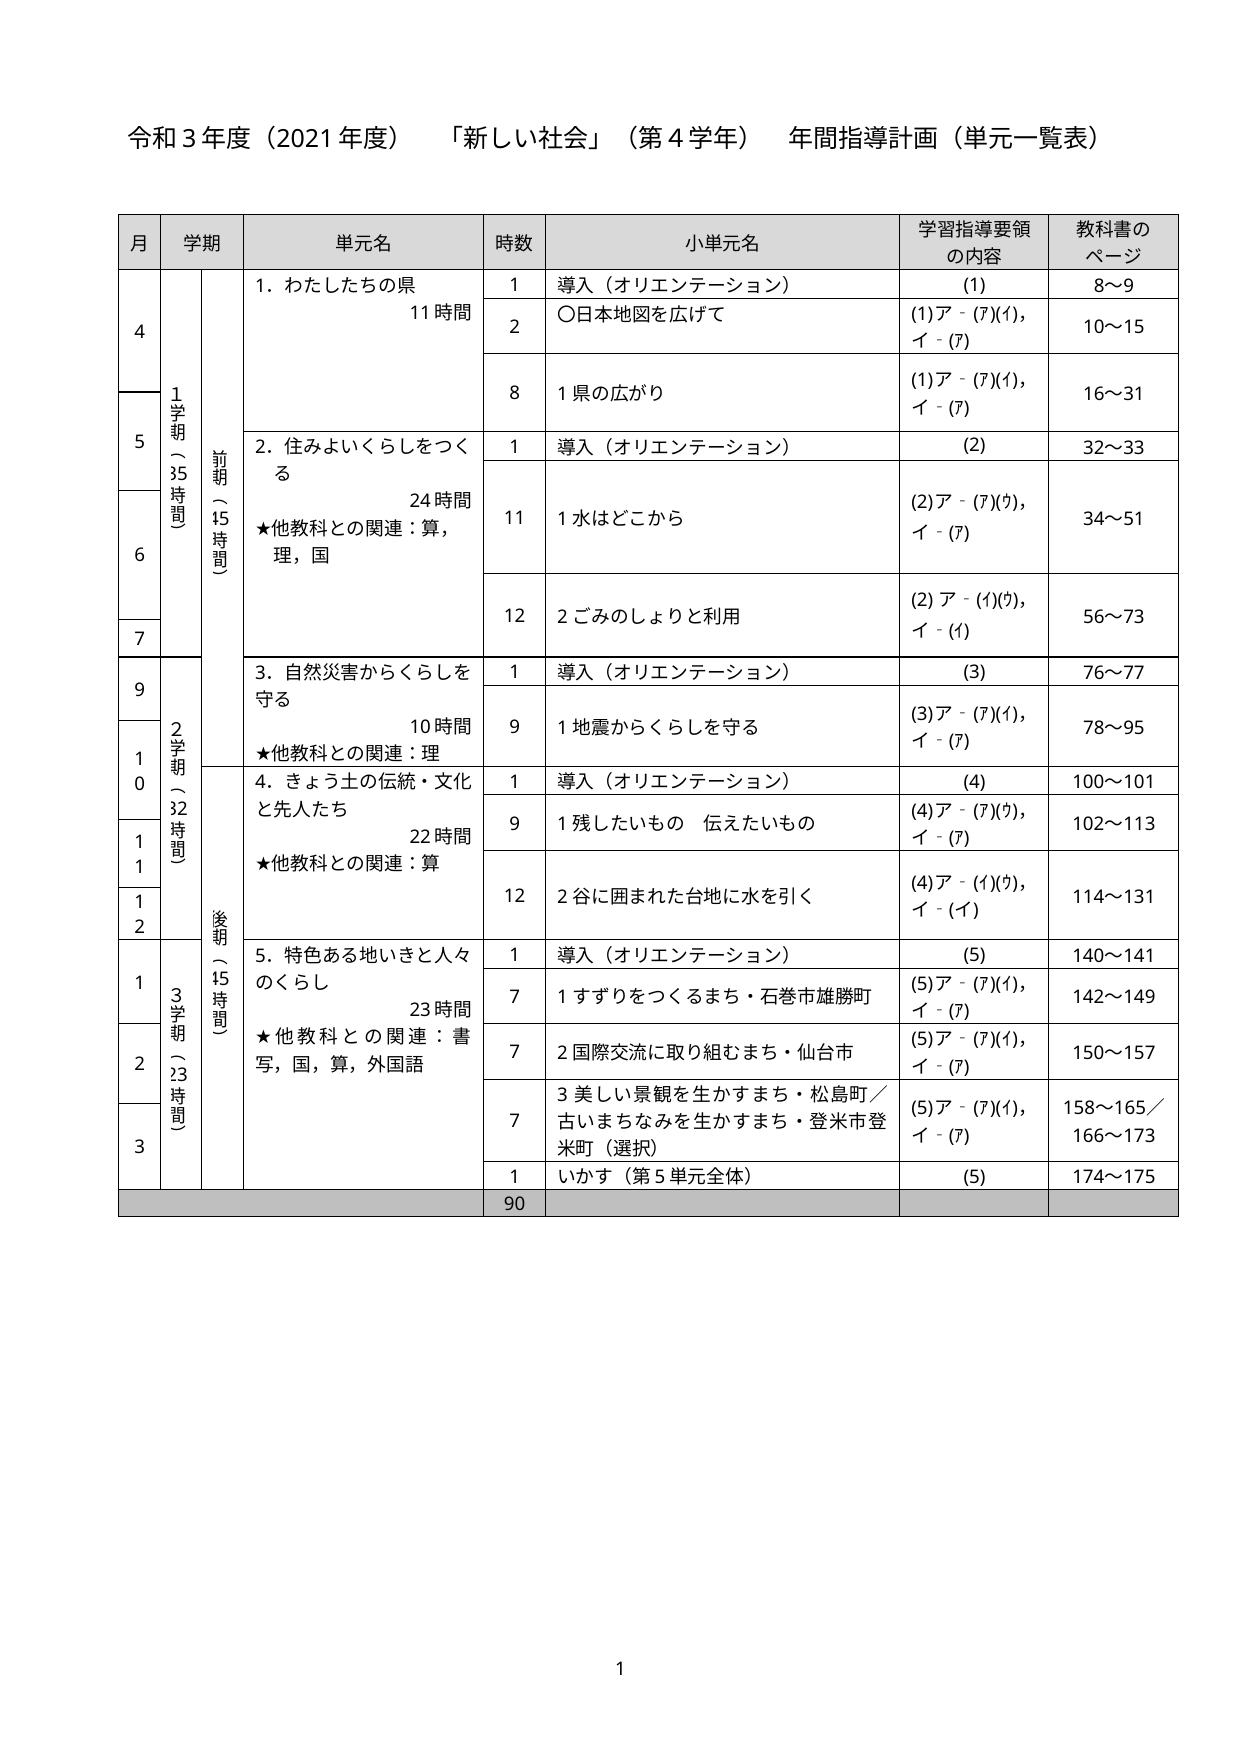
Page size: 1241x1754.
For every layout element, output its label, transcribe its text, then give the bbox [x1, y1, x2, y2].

table_cell 2 国際交流に取り組むまち・仙台市 [546, 1024, 899, 1078]
table_cell 3 美しい景観を生かすまち・松島町／古いまちなみを生かすまち・登米市登米町（選択） [546, 1080, 899, 1161]
table_cell 16～31 [1049, 354, 1178, 431]
table_header 教科書の ページ [1049, 215, 1178, 269]
table_header 単元名 [244, 215, 483, 269]
table_cell 9 [119, 658, 160, 720]
table_cell (3)ア‐(ｱ)(ｲ)，イ‐(ｱ) [900, 686, 1048, 766]
table_cell 34～51 [1049, 461, 1178, 573]
table_cell 140～141 [1049, 940, 1178, 968]
table_cell [1049, 1190, 1178, 1216]
table_cell 4 [119, 270, 160, 391]
table_cell (5) [900, 1162, 1048, 1189]
table_cell 1 [484, 658, 545, 684]
table_cell 102～113 [1049, 795, 1178, 850]
table_cell (1) [900, 270, 1048, 298]
table_cell 9 [484, 795, 545, 850]
table_cell 3 [119, 1104, 160, 1189]
table_cell 158～165／166～173 [1049, 1080, 1178, 1161]
table_header 時数 [484, 215, 545, 269]
table_cell 7 [484, 1080, 545, 1161]
table_cell 6 [119, 491, 160, 619]
table_cell 1 県の広がり [546, 354, 899, 431]
table_cell 2 [484, 299, 545, 353]
table_cell 142～149 [1049, 969, 1178, 1023]
table_cell (5)ア‐(ｱ)(ｲ)，イ‐(ｱ) [900, 1024, 1048, 1078]
table_cell 1．わたしたちの県 11時間 [244, 270, 483, 431]
table_cell 1 水はどこから [546, 461, 899, 573]
table_cell 導入（オリエンテーション） [546, 270, 899, 298]
table_cell 2 ごみのしょりと利用 [546, 574, 899, 656]
table_cell 114～131 [1049, 851, 1178, 939]
table_cell 56～73 [1049, 574, 1178, 656]
table_cell 2 [119, 1024, 160, 1103]
table_header 月 [119, 215, 160, 269]
table_cell (5)ア‐(ｱ)(ｲ)，イ‐(ｱ) [900, 969, 1048, 1023]
table_cell 〇日本地図を広げて [546, 299, 899, 353]
text 令和3年度（2021年度） 「新しい社会」（第４学年） 年間指導計画（単元一覧表） [118, 118, 1122, 154]
table_cell 7 [119, 620, 160, 656]
table_cell 174～175 [1049, 1162, 1178, 1189]
table_cell 8～9 [1049, 270, 1178, 298]
table_cell (4)ア‐(ｱ)(ｳ)，イ‐(ｱ) [900, 795, 1048, 850]
table_cell 1 [119, 940, 160, 1023]
table_cell 前期（45時間） [202, 270, 243, 766]
table_cell (2)ア‐(ｱ)(ｳ)，イ‐(ｱ) [900, 461, 1048, 573]
table_cell 2．住みよいくらしをつくる 24時間 ★他教科との関連：算，理，国 [244, 432, 483, 656]
table_cell 7 [484, 1024, 545, 1078]
table_cell 後期（45時間） [202, 767, 243, 1189]
table_cell (5) [900, 940, 1048, 968]
table_cell いかす（第5単元全体） [546, 1162, 899, 1189]
table_cell (2) ア‐(ｲ)(ｳ)，イ‐(ｲ) [900, 574, 1048, 656]
table_cell 32～33 [1049, 432, 1178, 460]
table_cell 8 [484, 354, 545, 431]
table_cell 1 残したいもの 伝えたいもの [546, 795, 899, 850]
table_cell [546, 1190, 899, 1216]
table_cell 5．特色ある地いきと人々のくらし 23時間 ★他教科との関連：書写，国，算，外国語 [244, 940, 483, 1189]
table_header 学習指導要領の内容 [900, 215, 1048, 269]
table_cell 導入（オリエンテーション） [546, 767, 899, 794]
table_cell 1 [484, 270, 545, 298]
table_cell 2 谷に囲まれた台地に水を引く [546, 851, 899, 939]
table_cell 1 [484, 767, 545, 794]
table_cell 3．自然災害からくらしを守る 10時間 ★他教科との関連：理 [244, 658, 483, 766]
table_cell 78～95 [1049, 686, 1178, 766]
table_cell 12 [484, 851, 545, 939]
table_cell 1 すずりをつくるまち・石巻市雄勝町 [546, 969, 899, 1023]
table_cell 5 [119, 393, 160, 490]
table_cell [119, 1190, 483, 1216]
table_cell 導入（オリエンテーション） [546, 432, 899, 460]
table_cell １学期（35時間） [161, 270, 201, 656]
table_cell (4)ア‐(ｲ)(ｳ)，イ‐(イ) [900, 851, 1048, 939]
table_cell 1 [484, 432, 545, 460]
table_cell ２学期（32時間） [161, 658, 201, 939]
table_cell 1 [484, 1162, 545, 1189]
table_cell 100～101 [1049, 767, 1178, 794]
table_cell 7 [484, 969, 545, 1023]
table_header 学期 [161, 215, 243, 269]
table_cell 12 [119, 888, 160, 939]
table_cell (4) [900, 767, 1048, 794]
table_cell 4．きょう土の伝統・文化と先人たち 22時間 ★他教科との関連：算 [244, 767, 483, 939]
table_cell (2) [900, 432, 1048, 460]
table_cell (5)ア‐(ｱ)(ｲ)，イ‐(ｱ) [900, 1080, 1048, 1161]
table_cell [900, 1190, 1048, 1216]
table_cell 1 [484, 940, 545, 968]
table_cell 12 [484, 574, 545, 656]
table_cell 導入（オリエンテーション） [546, 658, 899, 684]
table_cell 9 [484, 686, 545, 766]
table_cell 10～15 [1049, 299, 1178, 353]
table_cell 1 地震からくらしを守る [546, 686, 899, 766]
table_cell ３学期（23時間） [161, 940, 201, 1189]
table_cell 導入（オリエンテーション） [546, 940, 899, 968]
table_cell 11 [484, 461, 545, 573]
table_cell 10 [119, 721, 160, 819]
table_header 小単元名 [546, 215, 899, 269]
table_cell (3) [900, 658, 1048, 684]
table_cell 90 [484, 1190, 545, 1216]
table_cell 150～157 [1049, 1024, 1178, 1078]
table_cell (1)ア‐(ｱ)(ｲ)，イ‐(ｱ) [900, 354, 1048, 431]
table_cell (1)ア‐(ｱ)(ｲ)，イ‐(ｱ) [900, 299, 1048, 353]
table_cell 11 [119, 820, 160, 887]
table_cell 76～77 [1049, 658, 1178, 684]
